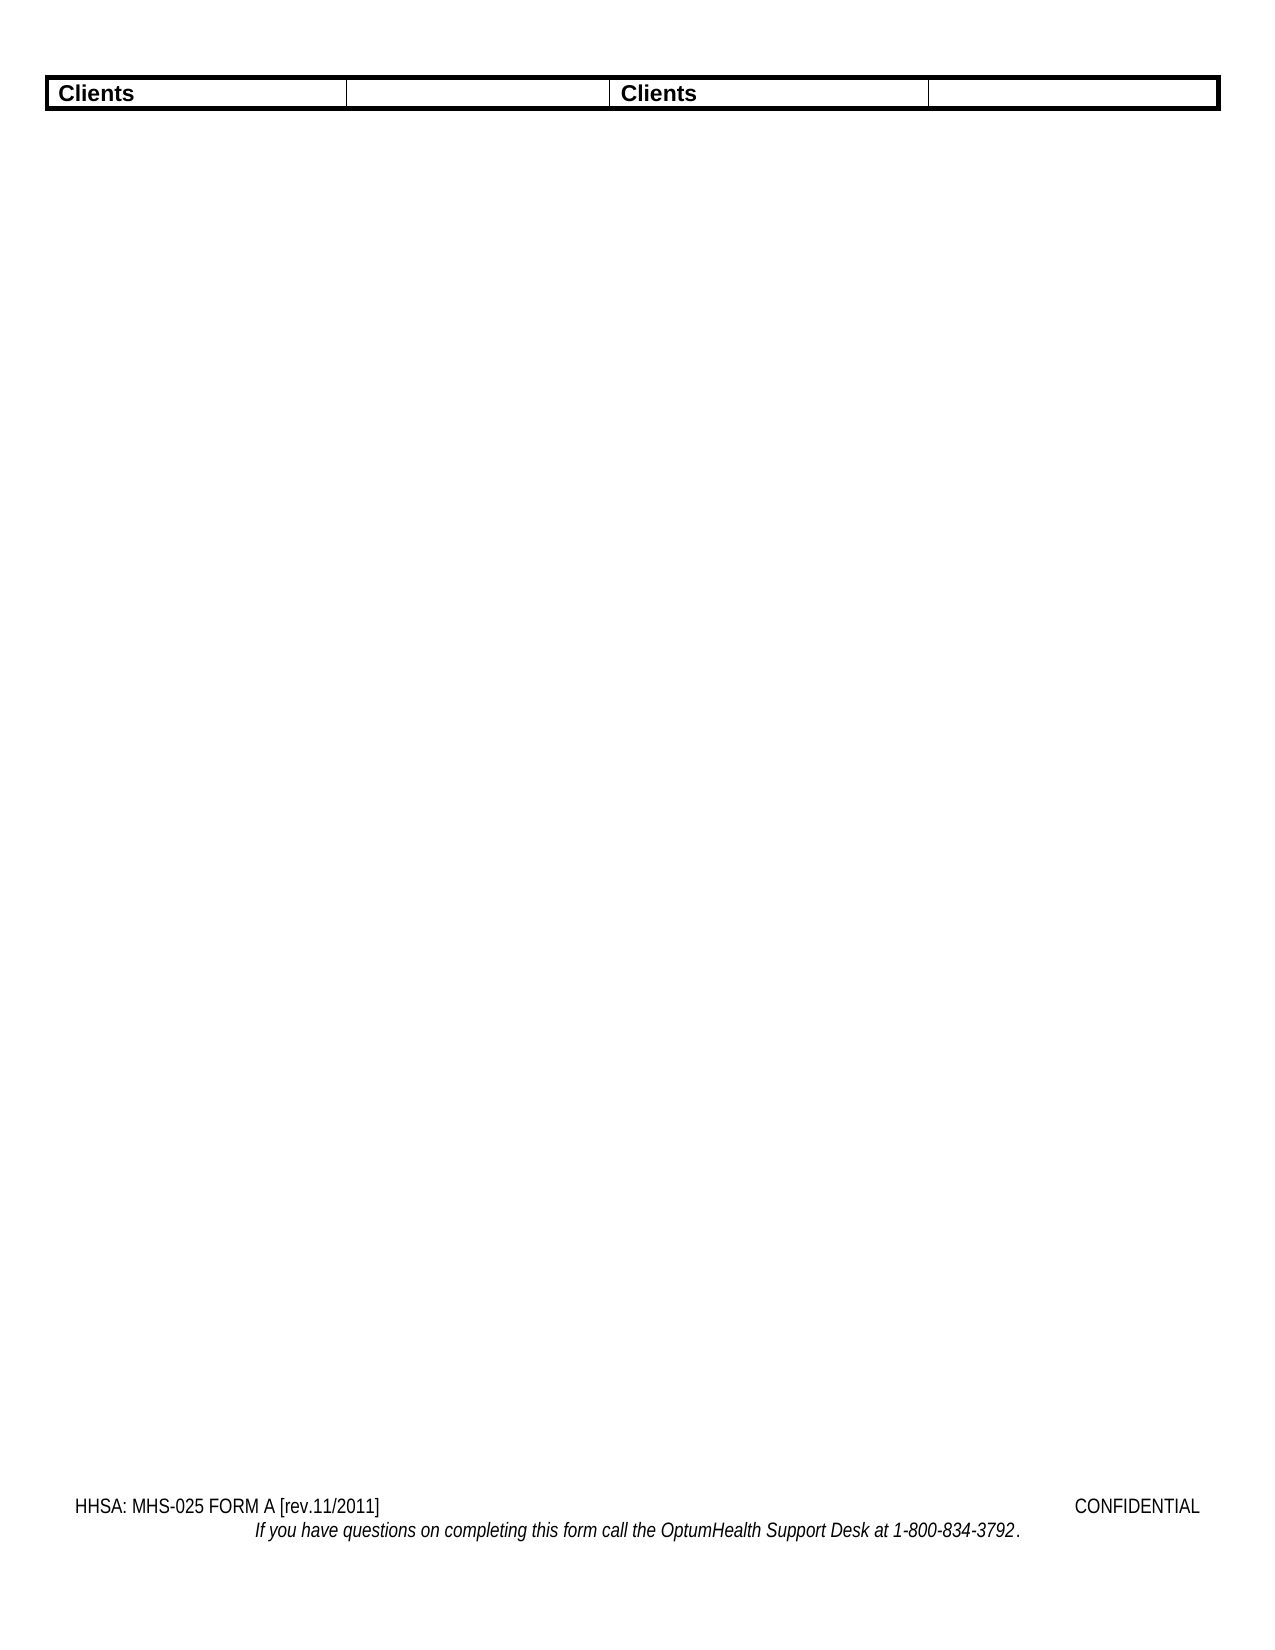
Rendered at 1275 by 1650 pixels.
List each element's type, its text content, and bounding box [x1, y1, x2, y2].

table_cell / / [347, 80, 609, 106]
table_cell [49, 80, 346, 106]
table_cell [610, 80, 928, 106]
table_cell [929, 80, 1216, 106]
